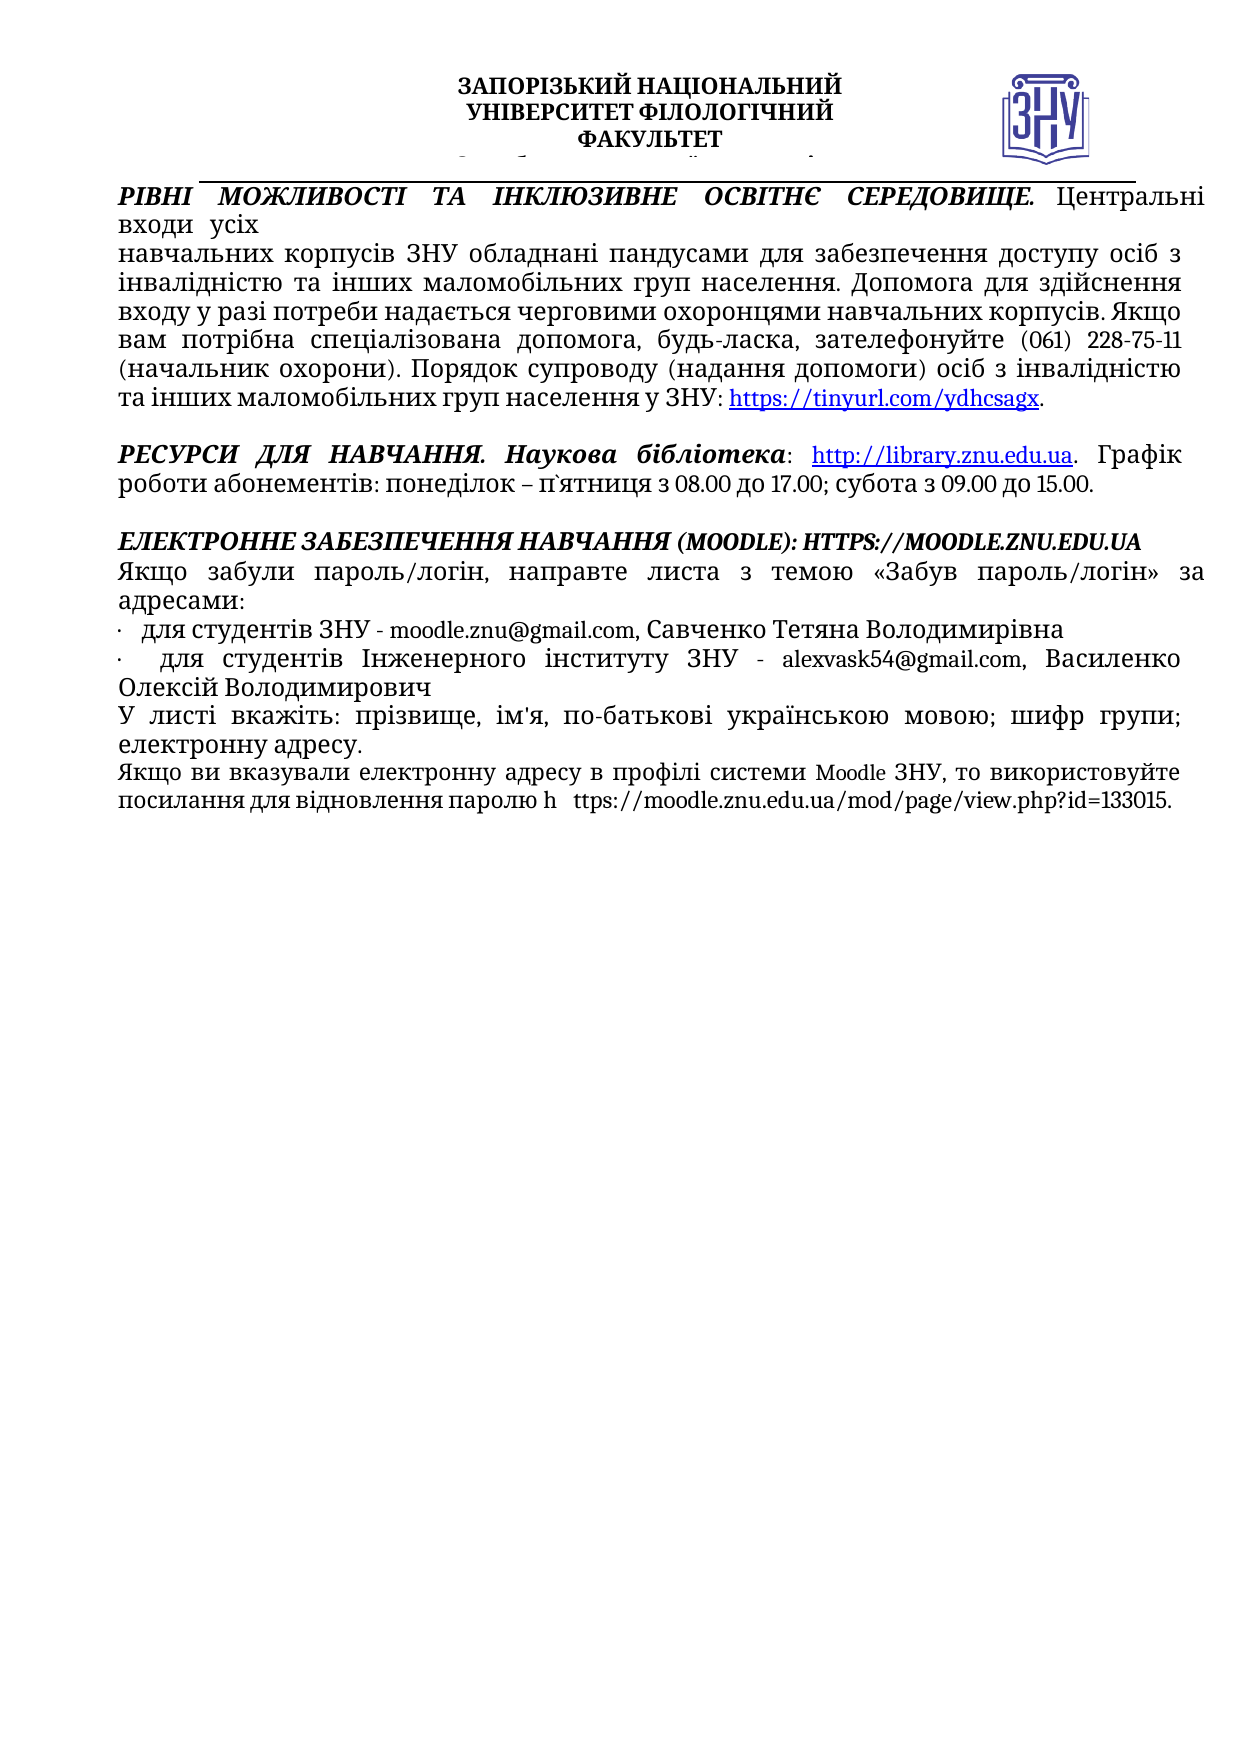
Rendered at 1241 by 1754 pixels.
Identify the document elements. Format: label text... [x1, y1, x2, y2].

text навчальних корпусів ЗНУ обладнані пандусами для забезпечення доступу осіб з інвалідністю та інших маломобільних груп населення. Допомога для здійснення входу у разі потреби надається черговими охоронцями навчальних корпусів. Якщо вам потрібна спеціалізована допомога, будь-ласка, зателефонуйте (061) 228-75-11 (начальник охорони). Порядок супроводу (надання допомоги) осіб з інвалідністю та інших маломобільних груп населення у ЗНУ: https://tinyurl.com/ydhcsagx. [118, 240, 1182, 412]
text РІВНІ МОЖЛИВОСТІ ТА ІНКЛЮЗИВНЕ ОСВІТНЄ СЕРЕДОВИЩЕ. Центральні входи усіх [118, 182, 1205, 240]
list для студентів ЗНУ - moodle.znu@gmail.com, Савченко Тетяна Володимирівна [118, 615, 1205, 644]
text У листі вкажіть: прізвище, ім'я, по-батькові українською мовою; шифр групи; електронну адресу. [118, 702, 1182, 760]
subtitle ЕЛЕКТРОННЕ ЗАБЕЗПЕЧЕННЯ НАВЧАННЯ (MOODLE): HTTPS://MOODLE.ZNU.EDU.UA [118, 527, 1205, 557]
text Якщо забули пароль/логін, направте листа з темою «Забув пароль/логін» за адресами: [118, 557, 1205, 615]
picture [1002, 74, 1090, 165]
text Якщо ви вказували електронну адресу в профілі системи Moodle ЗНУ, то використовуйте посилання для відновлення паролю h ttps://moodle.znu.edu.ua/mod/page/view.php?id=133015. [118, 760, 1181, 815]
list для студентів Інженерного інституту ЗНУ - alexvask54@gmail.com, Василенко Олексій Володимирович [118, 645, 1181, 702]
text РЕСУРСИ ДЛЯ НАВЧАННЯ. Наукова бібліотека: http://library.znu.edu.ua. Графік роботи абонементів: понеділок – п`ятниця з 08.00 до 17.00; субота з 09.00 до 15.00. [118, 441, 1182, 499]
